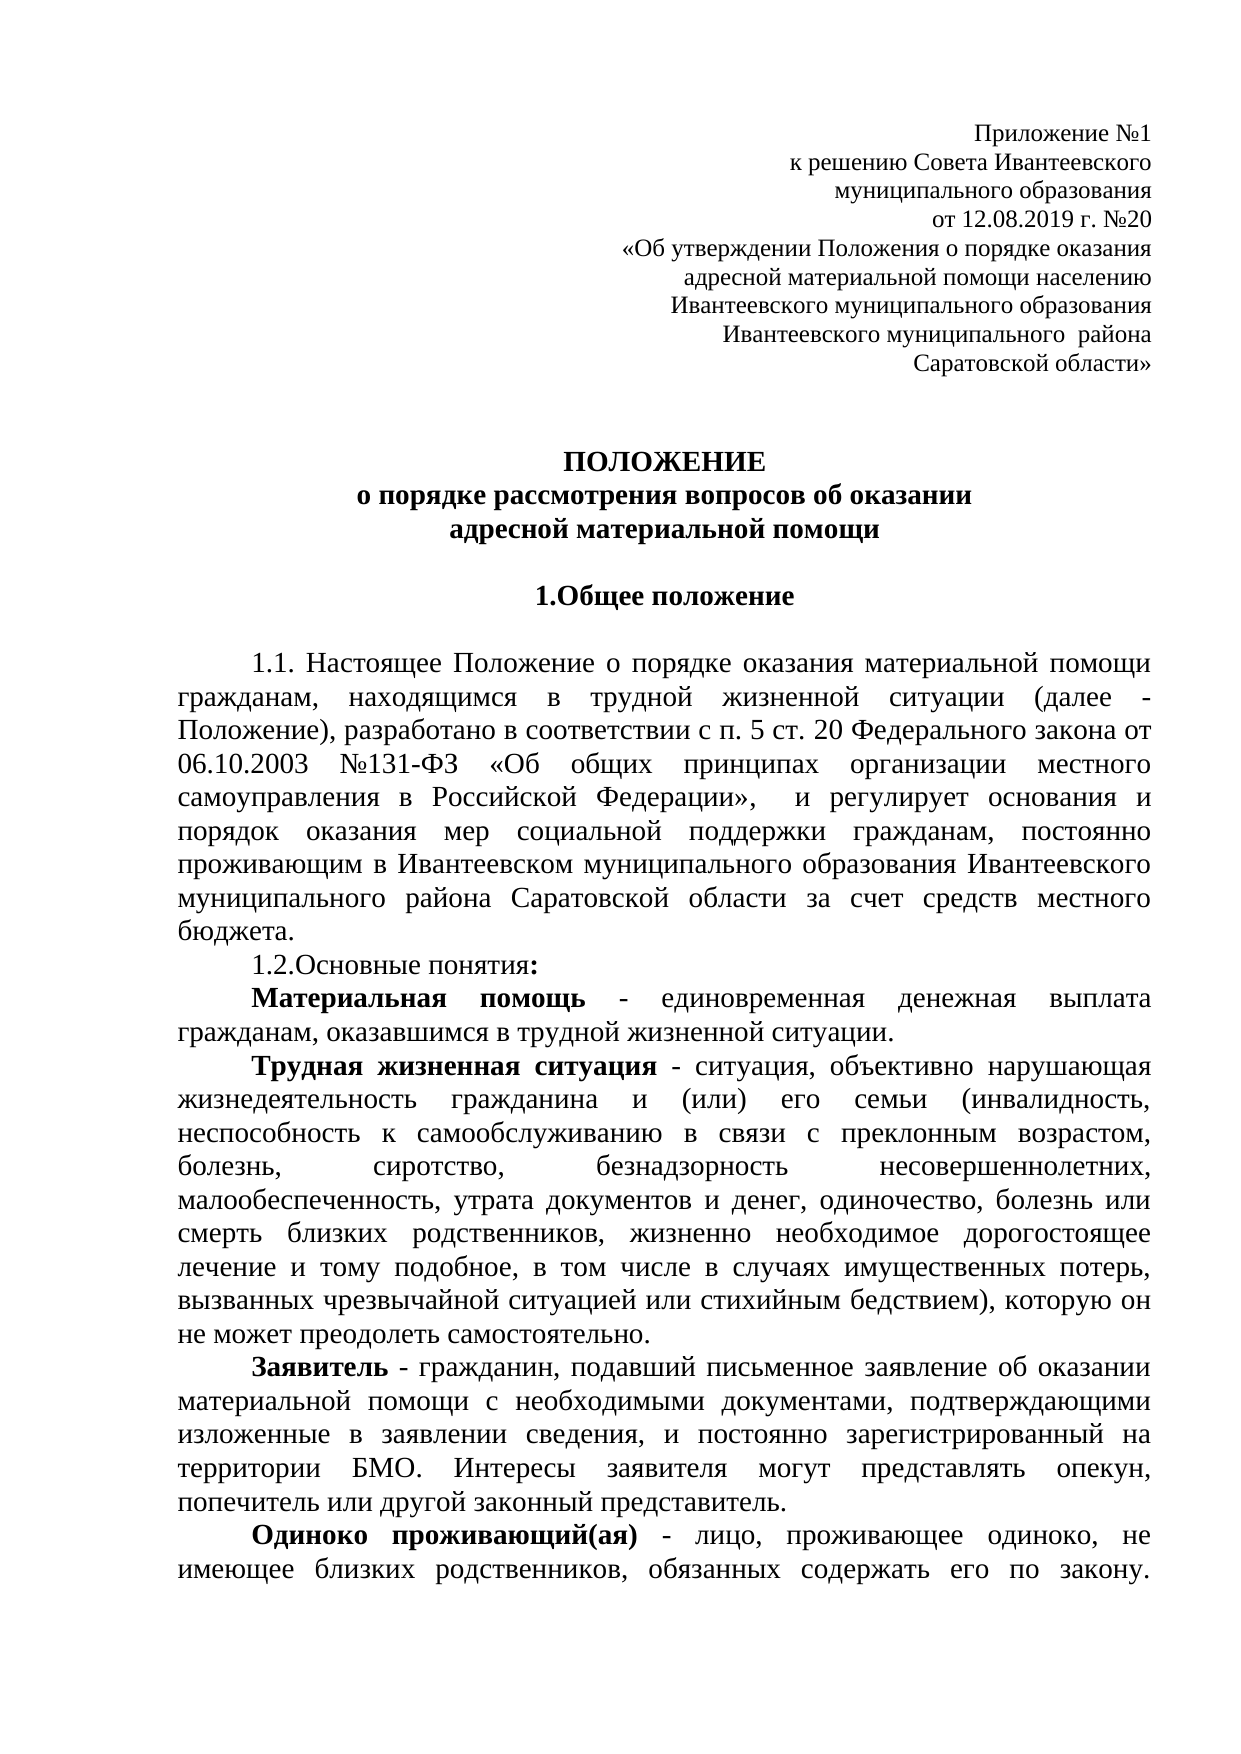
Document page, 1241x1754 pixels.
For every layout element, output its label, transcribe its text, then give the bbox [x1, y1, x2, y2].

text Одиноко проживающий(ая) - лицо, проживающее одиноко, не имеющее близких родственников, обязанных содержать его по закону. [177, 1517, 1152, 1608]
text к решению Совета Ивантеевского [177, 147, 1152, 176]
text адресной материальной помощи [177, 511, 1152, 544]
text о порядке рассмотрения вопросов об оказании [177, 477, 1152, 511]
text Трудная жизненная ситуация - ситуация, объективно нарушающая жизнедеятельность гражданина и (или) его семьи (инвалидность, неспособность к самообслуживанию в связи с преклонным возрастом, болезнь, сиротство, безнадзорность несовершеннолетних, малообеспеченность, утрата документов и денег, одиночество, болезнь или смерть близких родственников, жизненно необходимое дорогостоящее лечение и тому подобное, в том числе в случаях имущественных потерь, вызванных чрезвычайной ситуацией или стихийным бедствием), которую он не может преодолеть самостоятельно. [177, 1048, 1152, 1349]
text Материальная помощь - единовременная денежная выплата гражданам, оказавшимся в трудной жизненной ситуации. [177, 981, 1152, 1048]
text Ивантеевского муниципального района [177, 319, 1152, 348]
text 1.1. Настоящее Положение о порядке оказания материальной помощи гражданам, находящимся в трудной жизненной ситуации (далее - Положение), разработано в соответствии с п. 5 ст. 20 Федерального закона от 06.10.2003 №131-ФЗ «Об общих принципах организации местного самоуправления в Российской Федерации», и регулирует основания и порядок оказания мер социальной поддержки гражданам, постоянно проживающим в Ивантеевском муниципального образования Ивантеевского муниципального района Саратовской области за счет средств местного бюджета. [177, 645, 1152, 947]
text 1.Общее положение [177, 578, 1152, 612]
text 1.2.Основные понятия: [177, 947, 1152, 981]
text «Об утверждении Положения о порядке оказания [177, 233, 1152, 262]
text от 12.08.2019 г. №20 [177, 204, 1152, 233]
text Саратовской области» [177, 348, 1152, 377]
text ПОЛОЖЕНИЕ [177, 444, 1152, 477]
text муниципального образования [177, 176, 1152, 204]
text адресной материальной помощи населению [177, 262, 1152, 291]
text Приложение №1 [177, 118, 1152, 147]
text Заявитель - гражданин, подавший письменное заявление об оказании материальной помощи с необходимыми документами, подтверждающими изложенные в заявлении сведения, и постоянно зарегистрированный на территории БМО. Интересы заявителя могут представлять опекун, попечитель или другой законный представитель. [177, 1349, 1152, 1517]
text Ивантеевского муниципального образования [177, 291, 1152, 319]
